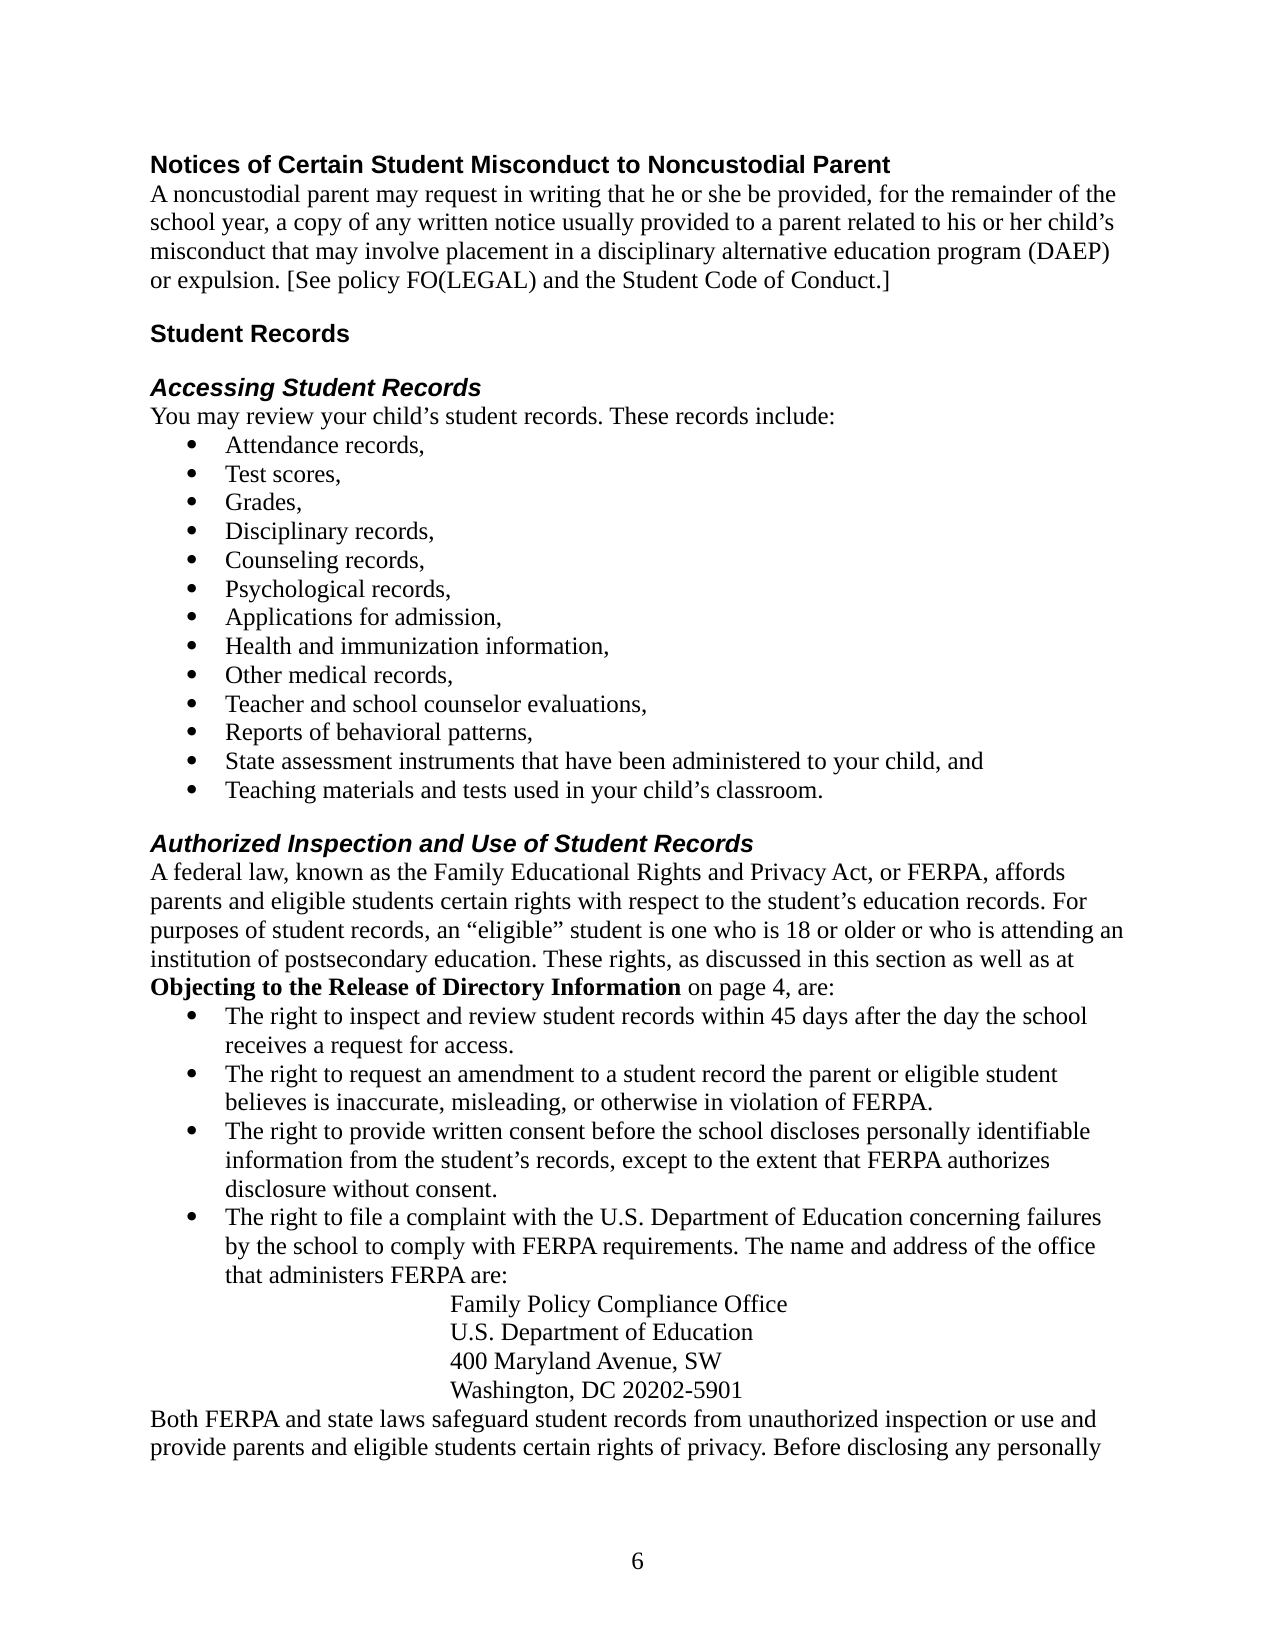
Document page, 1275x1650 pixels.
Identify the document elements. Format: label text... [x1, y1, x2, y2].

text A noncustodial parent may request in writing that he or she be provided, for the remainder of the school year, a copy of any written notice usually provided to a parent related to his or her child’s misconduct that may involve placement in a disciplinary alternative education program (DAEP) or expulsion. [See policy FO(LEGAL) and the Student Code of Conduct.] [150, 179, 1125, 294]
subtitle Notices of Certain Student Misconduct to Noncustodial Parent [150, 150, 1125, 179]
list Other medical records, [187, 660, 1125, 689]
text A federal law, known as the Family Educational Rights and Privacy Act, or FERPA, affords parents and eligible students certain rights with respect to the student’s education records. For purposes of student records, an “eligible” student is one who is 18 or older or who is attending an institution of postsecondary education. These rights, as discussed in this section as well as at Objecting to the Release of Directory Information on page 4, are: [150, 857, 1125, 1001]
list Attendance records, [187, 430, 1125, 459]
text You may review your child’s student records. These records include: [150, 401, 1125, 430]
list The right to request an amendment to a student record the parent or eligible student believes is inaccurate, misleading, or otherwise in violation of FERPA. [187, 1059, 1125, 1116]
list Psychological records, [187, 574, 1125, 602]
list Test scores, [187, 459, 1125, 487]
list Reports of behavioral patterns, [187, 717, 1125, 746]
text Family Policy Compliance Office U.S. Department of Education 400 Maryland Avenue, SW Washington, DC 20202-5901 [450, 1289, 1125, 1404]
subtitle Authorized Inspection and Use of Student Records [150, 829, 1125, 857]
list Teaching materials and tests used in your child’s classroom. [187, 775, 1125, 804]
subtitle Student Records [150, 319, 1125, 347]
list Applications for admission, [187, 602, 1125, 631]
list Teacher and school counselor evaluations, [187, 689, 1125, 717]
list The right to inspect and review student records within 45 days after the day the school receives a request for access. [187, 1001, 1125, 1059]
list The right to file a complaint with the U.S. Department of Education concerning failures by the school to comply with FERPA requirements. The name and address of the office that administers FERPA are: [187, 1202, 1125, 1289]
list State assessment instruments that have been administered to your child, and [187, 746, 1125, 775]
list Grades, [187, 487, 1125, 516]
list Disciplinary records, [187, 516, 1125, 545]
list The right to provide written consent before the school discloses personally identifiable information from the student’s records, except to the extent that FERPA authorizes disclosure without consent. [187, 1116, 1125, 1202]
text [150, 1404, 1125, 1461]
list Counseling records, [187, 545, 1125, 574]
subtitle Accessing Student Records [150, 372, 1125, 401]
list Health and immunization information, [187, 631, 1125, 660]
